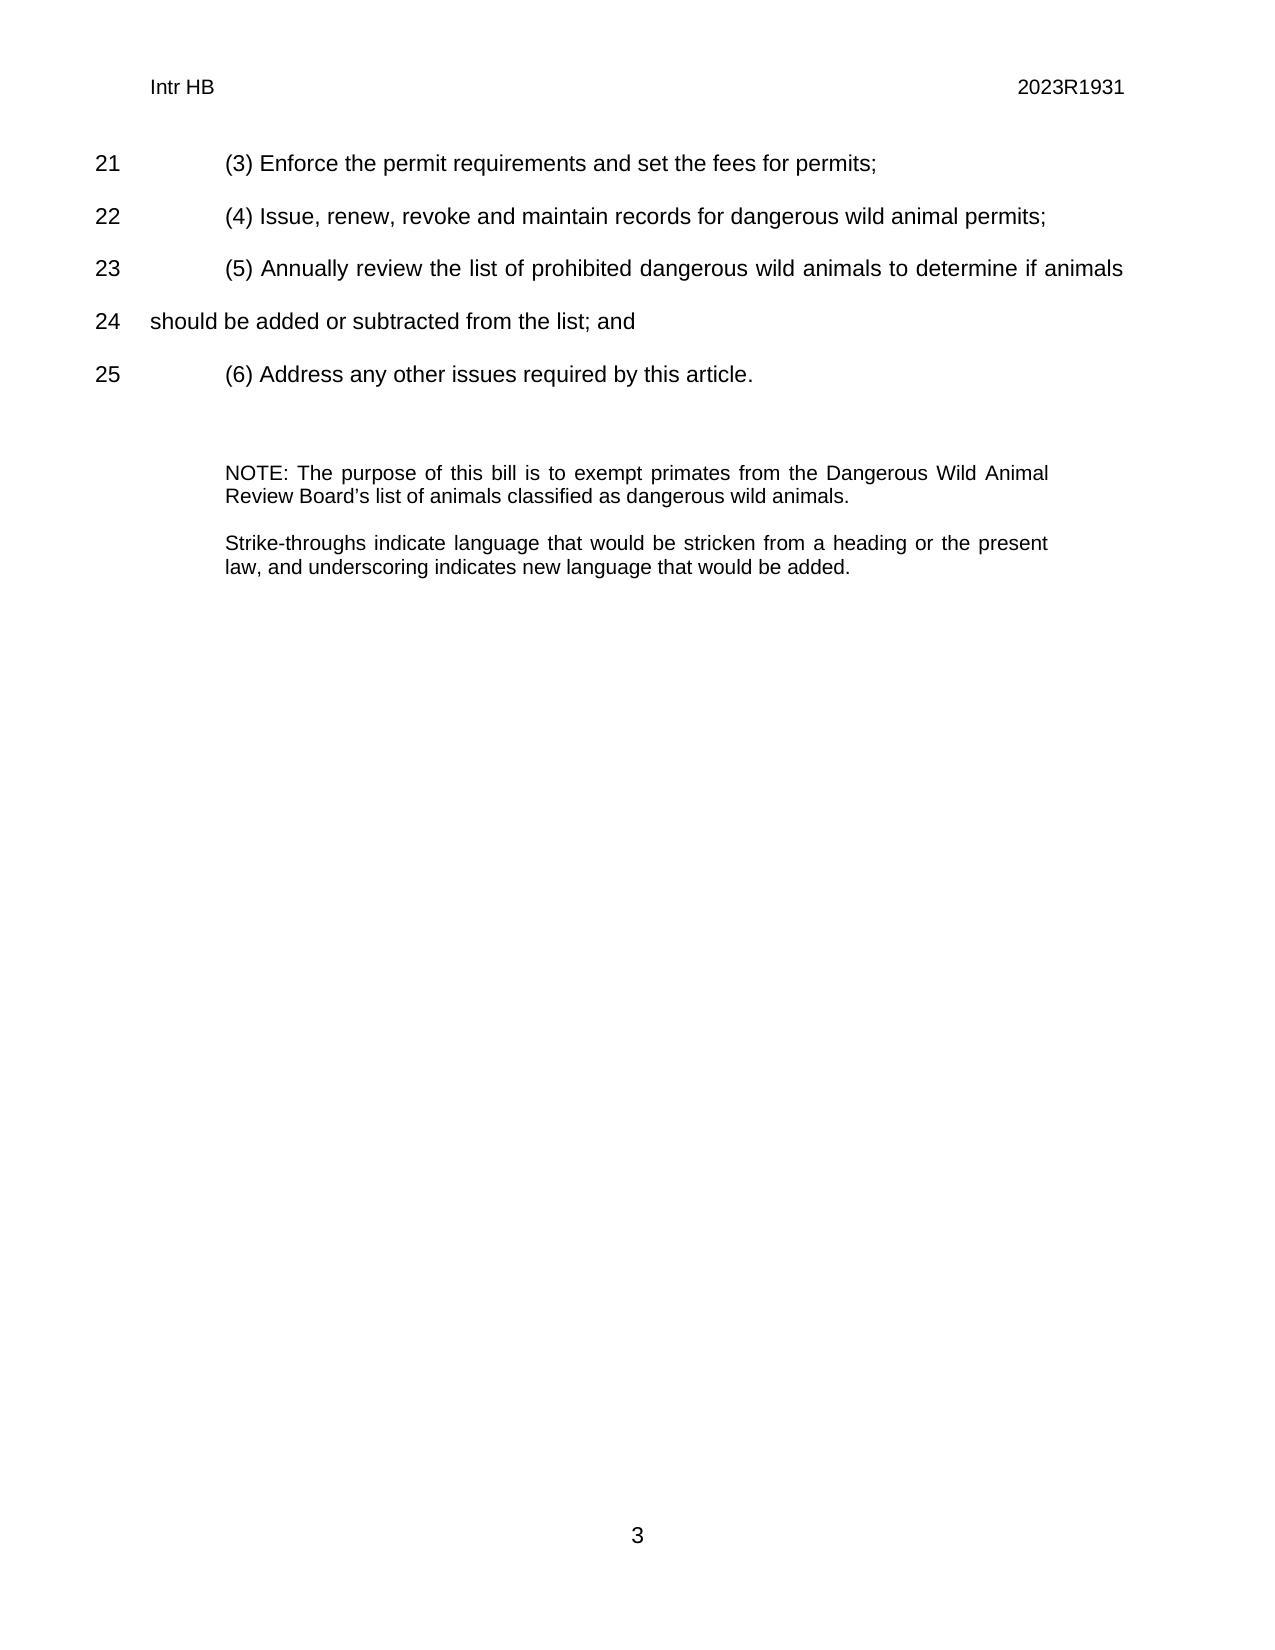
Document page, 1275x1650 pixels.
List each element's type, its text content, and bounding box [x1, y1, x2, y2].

text (4) Issue, renew, revoke and maintain records for dangerous wild animal permits; [150, 203, 1125, 229]
text (3) Enforce the permit requirements and set the fees for permits; [150, 150, 1125, 176]
text Strike-throughs indicate language that would be stricken from a heading or the present law, and underscoring indicates new language that would be added. [225, 531, 1050, 579]
text NOTE: The purpose of this bill is to exempt primates from the Dangerous Wild Animal Review Board’s list of animals classified as dangerous wild animals. [225, 460, 1050, 508]
text (6) Address any other issues required by this article. [150, 361, 1125, 387]
text (5) Annually review the list of prohibited dangerous wild animals to determine if animals should be added or subtracted from the list; and [150, 255, 1125, 334]
